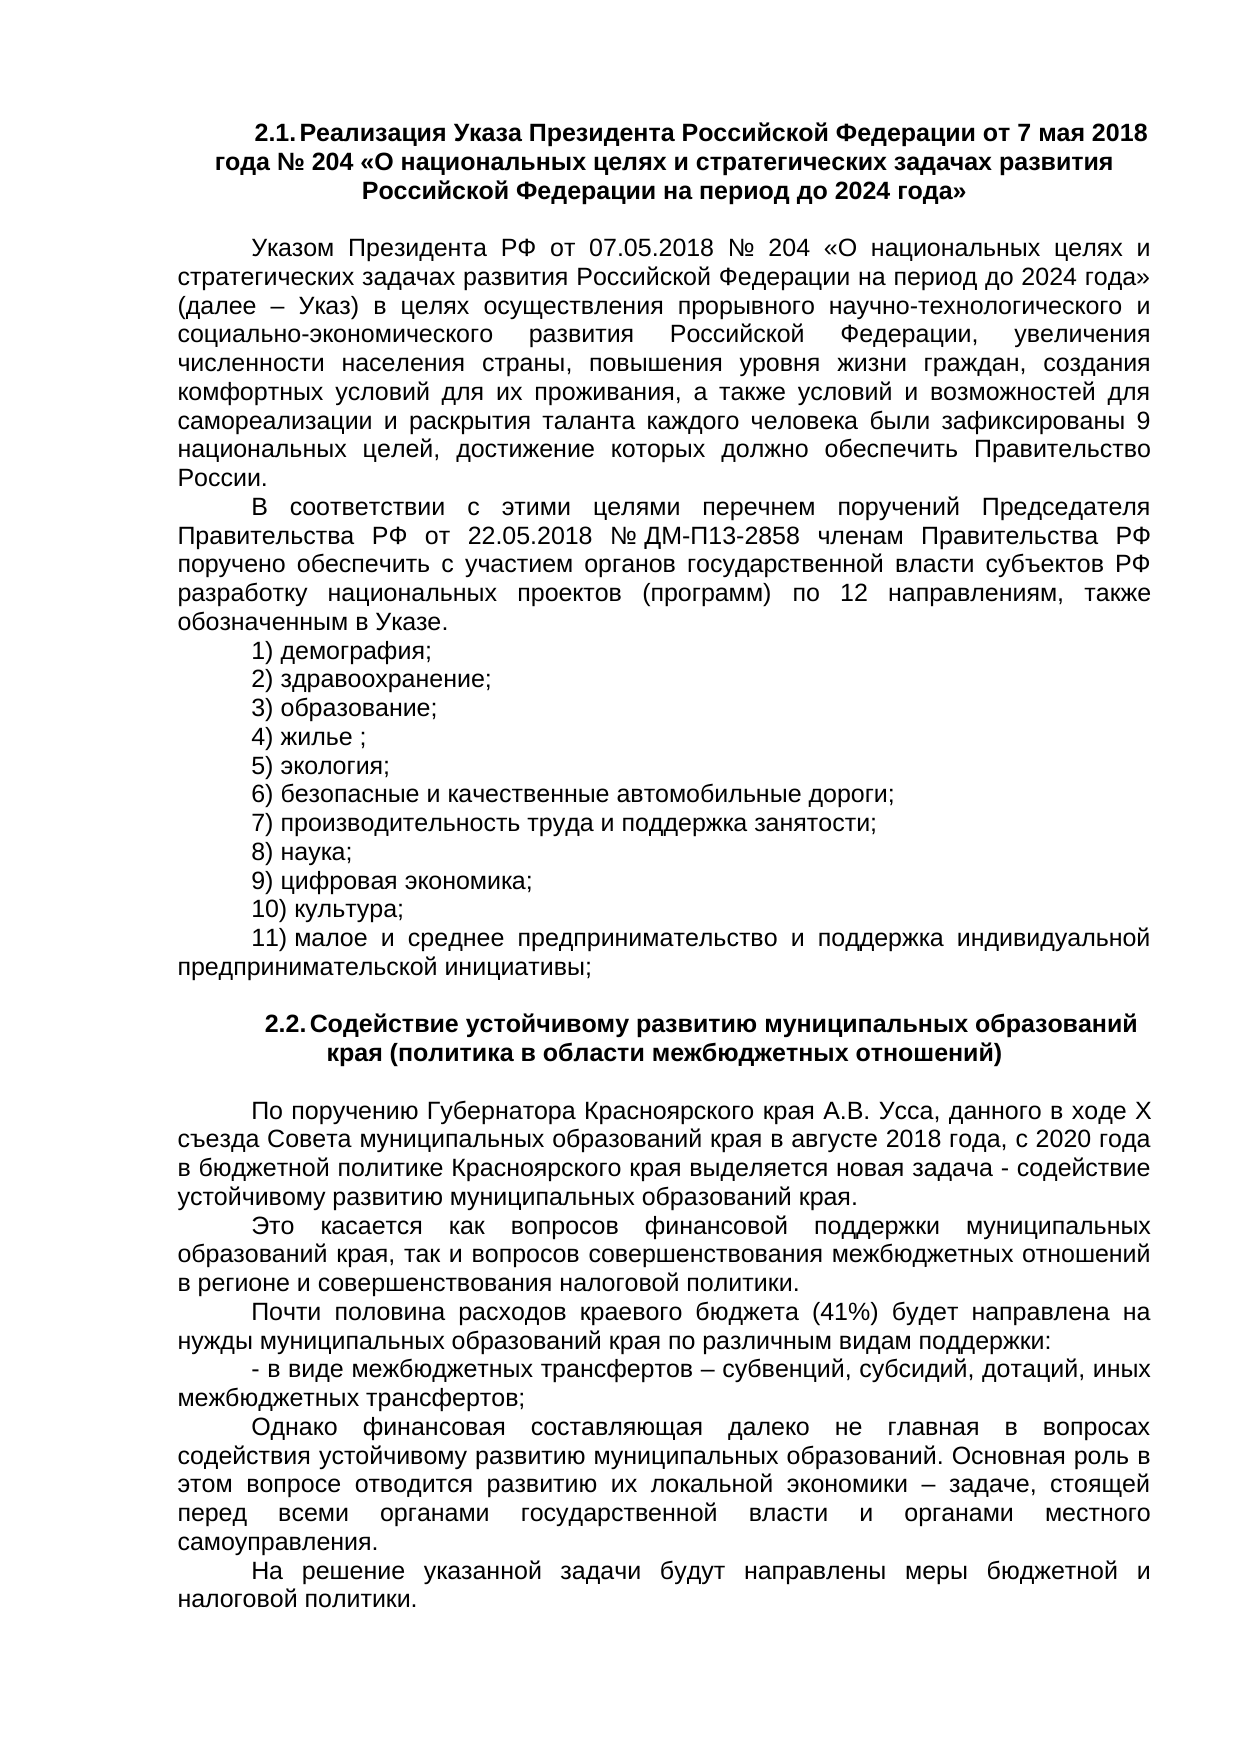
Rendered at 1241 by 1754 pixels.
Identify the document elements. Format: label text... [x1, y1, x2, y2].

list Реализация Указа Президента Российской Федерации от 7 мая 2018 года № 204 «О национальных целях и стратегических задачах развития Российской Федерации на период до 2024 года» [177, 118, 1152, 204]
text По поручению Губернатора Красноярского края А.В. Усса, данного в ходе X съезда Совета муниципальных образований края в августе 2018 года, с 2020 года в бюджетной политике Красноярского края выделяется новая задача - содействие устойчивому развитию муниципальных образований края. [177, 1096, 1152, 1211]
text 6) безопасные и качественные автомобильные дороги; [177, 779, 1152, 808]
text 11) малое и среднее предпринимательство и поддержка индивидуальной предпринимательской инициативы; [177, 923, 1152, 981]
text 5) экология; [177, 751, 1152, 779]
text 7) производительность труда и поддержка занятости; [177, 808, 1152, 837]
text 3) образование; [177, 693, 1152, 722]
text Почти половина расходов краевого бюджета (41%) будет направлена на нужды муниципальных образований края по различным видам поддержки: [177, 1297, 1152, 1354]
text На решение указанной задачи будут направлены меры бюджетной и налоговой политики. [177, 1556, 1152, 1613]
text Однако финансовая составляющая далеко не главная в вопросах содействия устойчивому развитию муниципальных образований. Основная роль в этом вопросе отводится развитию их локальной экономики – задаче, стоящей перед всеми органами государственной власти и органами местного самоуправления. [177, 1412, 1152, 1556]
text - в виде межбюджетных трансфертов – субвенций, субсидий, дотаций, иных межбюджетных трансфертов; [177, 1354, 1152, 1412]
text В соответствии с этими целями перечнем поручений Председателя Правительства РФ от 22.05.2018 № ДМ-П13-2858 членам Правительства РФ поручено обеспечить с участием органов государственной власти субъектов РФ разработку национальных проектов (программ) по 12 направлениям, также обозначенным в Указе. [177, 492, 1152, 636]
text 9) цифровая экономика; [177, 866, 1152, 894]
list Содействие устойчивому развитию муниципальных образований края (политика в области межбюджетных отношений) [177, 1009, 1152, 1067]
text 8) наука; [177, 837, 1152, 866]
text Это касается как вопросов финансовой поддержки муниципальных образований края, так и вопросов совершенствования межбюджетных отношений в регионе и совершенствования налоговой политики. [177, 1211, 1152, 1297]
text 2) здравоохранение; [177, 664, 1152, 693]
text 1) демография; [177, 636, 1152, 664]
text Указом Президента РФ от 07.05.2018 № 204 «О национальных целях и стратегических задачах развития Российской Федерации на период до 2024 года» (далее – Указ) в целях осуществления прорывного научно-технологического и социально-экономического развития Российской Федерации, увеличения численности населения страны, повышения уровня жизни граждан, создания комфортных условий для их проживания, а также условий и возможностей для самореализации и раскрытия таланта каждого человека были зафиксированы 9 национальных целей, достижение которых должно обеспечить Правительство России. [177, 233, 1152, 492]
text 10) культура; [177, 894, 1152, 923]
text 4) жилье ; [177, 722, 1152, 751]
